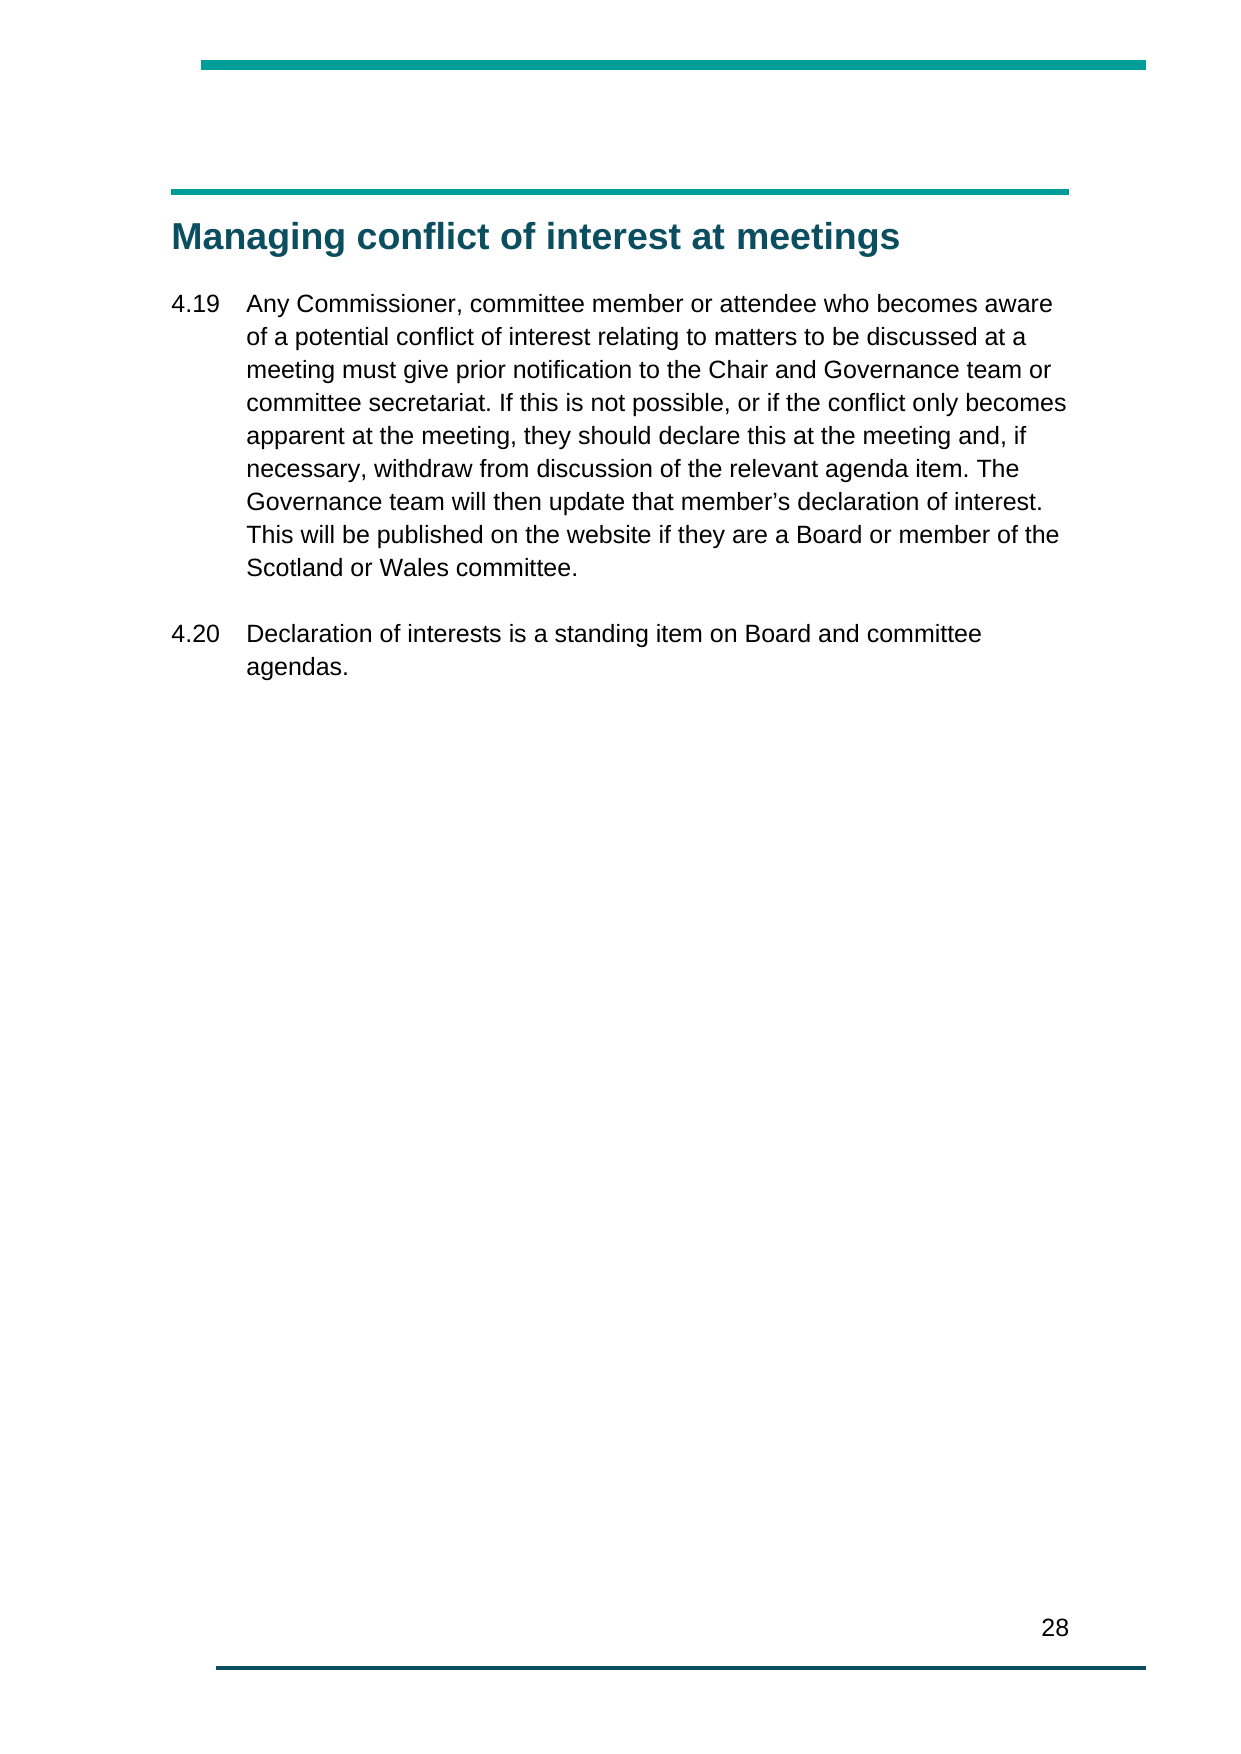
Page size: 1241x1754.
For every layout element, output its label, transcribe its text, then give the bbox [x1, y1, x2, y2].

list Declaration of interests is a standing item on Board and committee agendas. [171, 619, 1069, 681]
list Any Commissioner, committee member or attendee who becomes aware of a potential conflict of interest relating to matters to be discussed at a meeting must give prior notification to the Chair and Governance team or committee secretariat. If this is not possible, or if the conflict only becomes apparent at the meeting, they should declare this at the meeting and, if necessary, withdraw from discussion of the relevant agenda item. The Governance team will then update that member’s declaration of interest. This will be published on the website if they are a Board or member of the Scotland or Wales committee. [171, 288, 1069, 581]
subtitle Managing conflict of interest at meetings [171, 195, 1069, 257]
